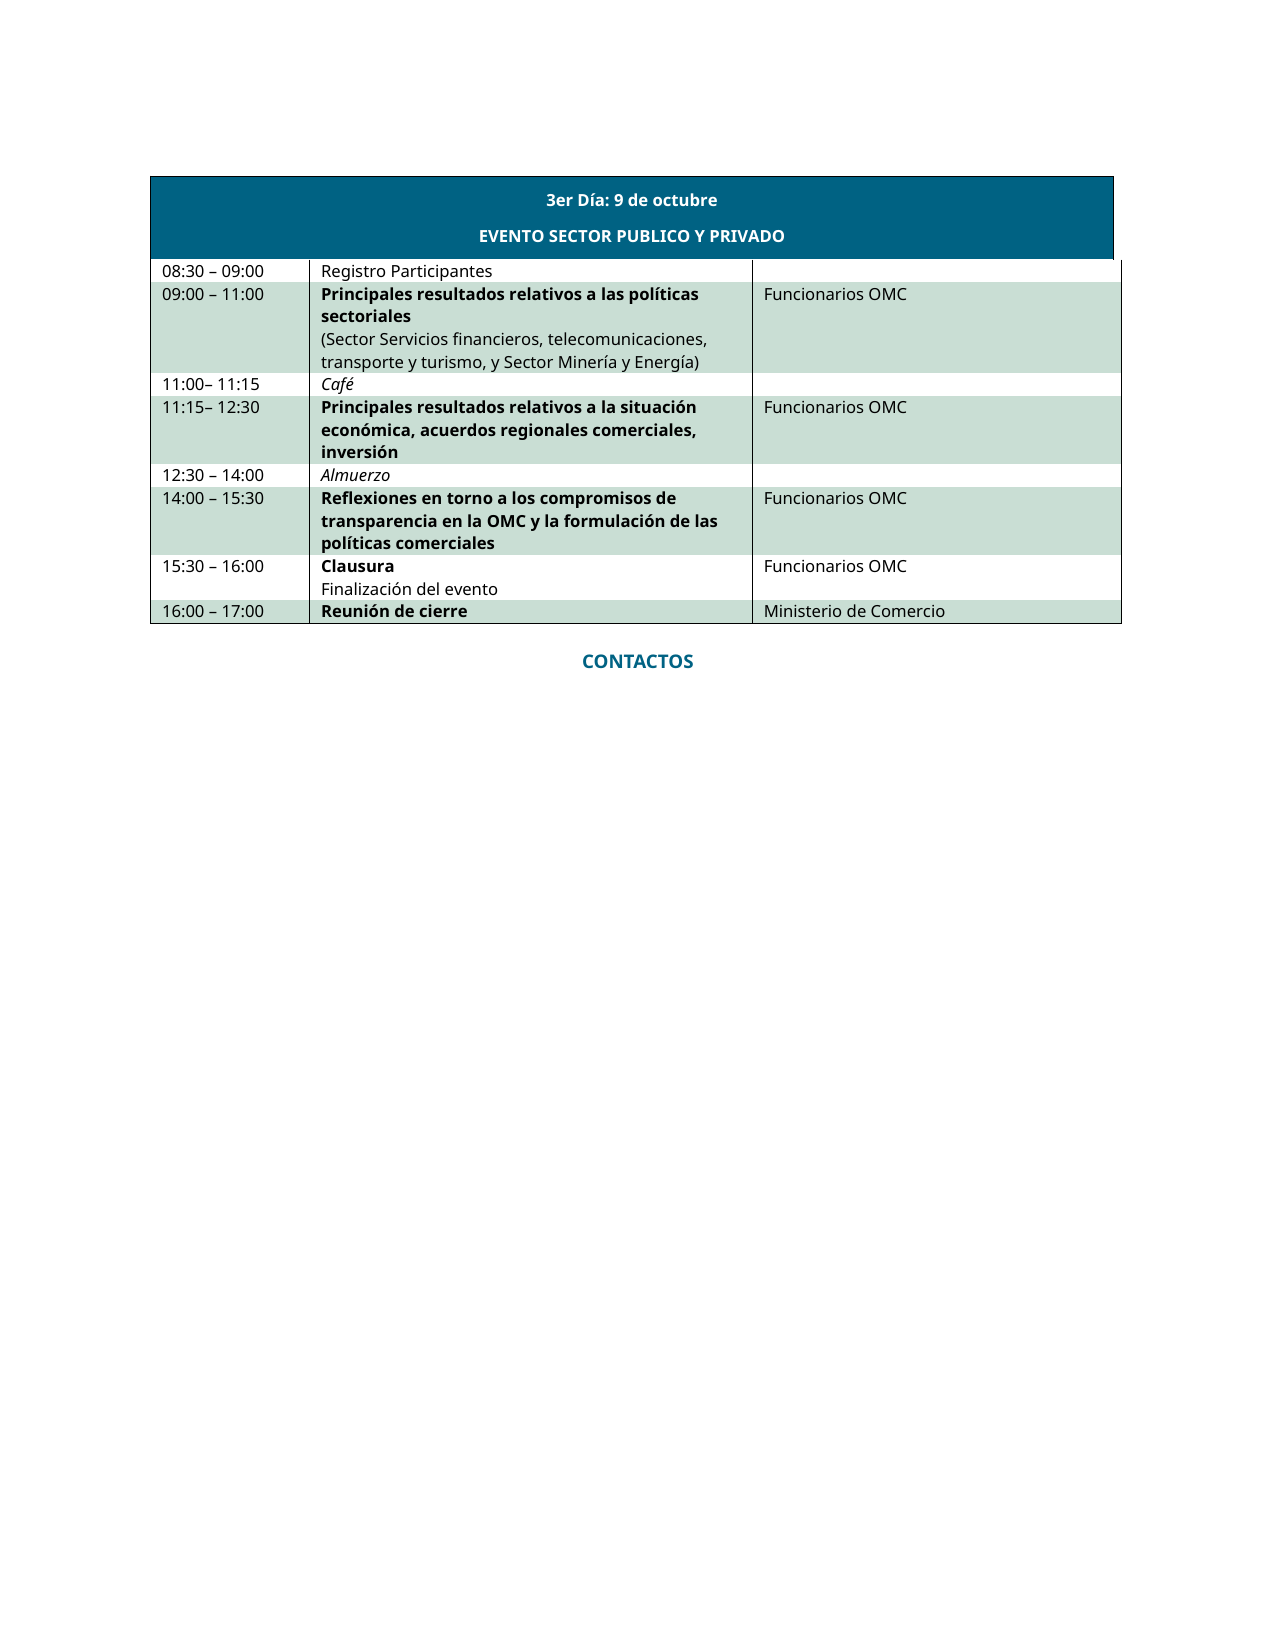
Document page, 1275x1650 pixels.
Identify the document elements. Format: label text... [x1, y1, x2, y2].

table_cell 11:00– 11:15 [151, 373, 309, 396]
table_cell Almuerzo [310, 464, 752, 487]
table_cell Funcionarios OMC [753, 555, 1121, 600]
table_cell 15:30 – 16:00 [151, 555, 309, 600]
table_cell 12:30 – 14:00 [151, 464, 309, 487]
table_cell Clausura Finalización del evento [310, 555, 752, 600]
table_cell 09:00 – 11:00 [151, 282, 309, 373]
table_cell 08:30 – 09:00 [151, 260, 309, 282]
table_cell Reflexiones en torno a los compromisos de transparencia en la OMC y la formulación de las políticas comerciales [310, 487, 752, 555]
table_cell [753, 260, 1121, 282]
table_cell Principales resultados relativos a las políticas sectoriales (Sector Servicios financieros, telecomunicaciones, transporte y turismo, y Sector Minería y Energía) [310, 282, 752, 373]
table_cell 14:00 – 15:30 [151, 487, 309, 555]
table_cell 16:00 – 17:00 [151, 600, 309, 623]
table_cell Ministerio de Comercio [753, 600, 1121, 623]
title Contactos [150, 649, 1125, 674]
table_header 3er Día: 9 de octubre EVENTO SECTOR PUBLICO Y PRIVADO [151, 177, 1113, 259]
table_cell Reunión de cierre [310, 600, 752, 623]
table_cell Registro Participantes [310, 260, 752, 282]
table_cell Funcionarios OMC [753, 396, 1121, 464]
table_cell Principales resultados relativos a la situación económica, acuerdos regionales comerciales, inversión [310, 396, 752, 464]
table_cell Funcionarios OMC [753, 487, 1121, 555]
table_cell [753, 373, 1121, 396]
table_cell Funcionarios OMC [753, 282, 1121, 373]
table_cell Café [310, 373, 752, 396]
table_cell [753, 464, 1121, 487]
table_cell 11:15– 12:30 [151, 396, 309, 464]
